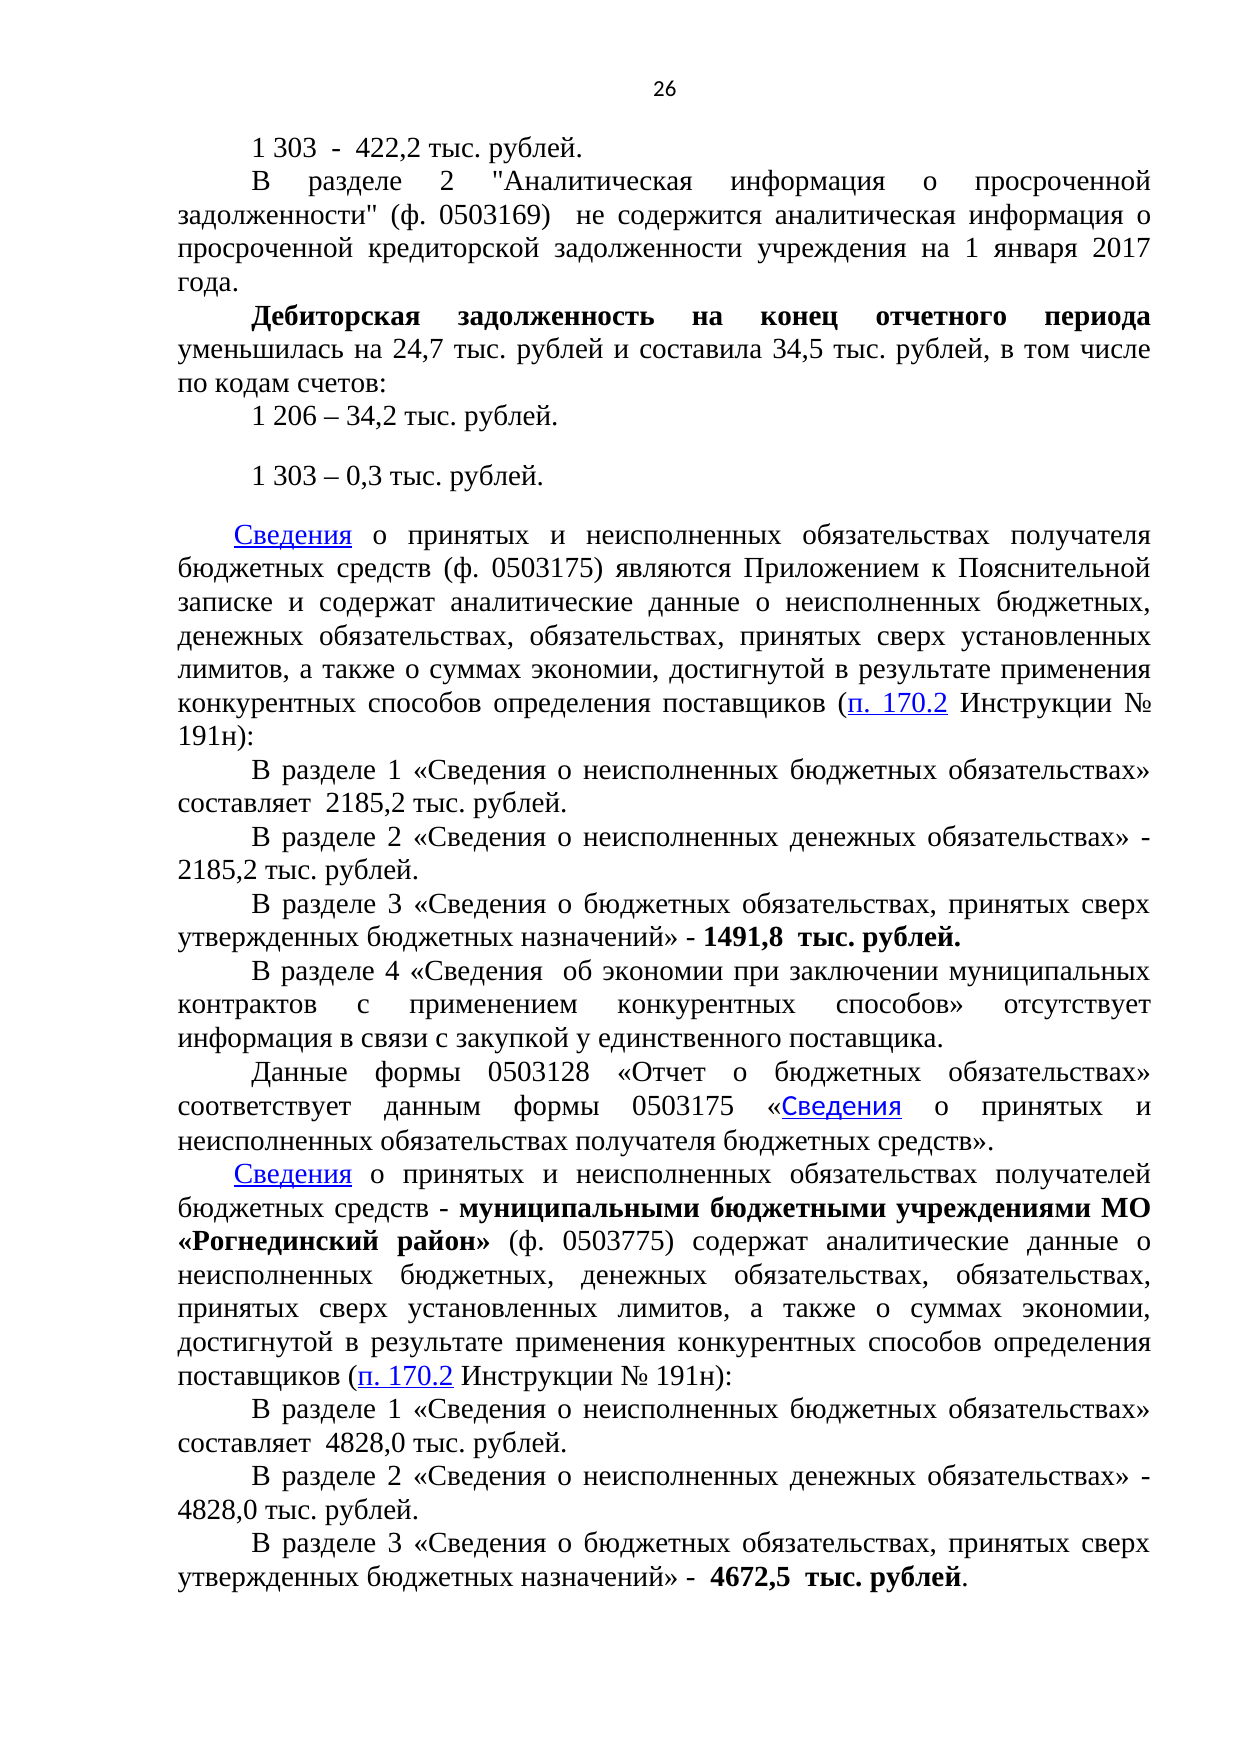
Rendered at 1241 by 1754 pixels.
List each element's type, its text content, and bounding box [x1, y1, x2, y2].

text В разделе 2 «Сведения о неисполненных денежных обязательствах» - 4828,0 тыс. рублей. [177, 1458, 1152, 1525]
text Сведения о принятых и неисполненных обязательствах получателей бюджетных средств - муниципальными бюджетными учреждениями МО «Рогнединский район» (ф. 0503775) содержат аналитические данные о неисполненных бюджетных, денежных обязательствах, обязательствах, принятых сверх установленных лимитов, а также о суммах экономии, достигнутой в результате применения конкурентных способов определения поставщиков (п. 170.2 Инструкции № 191н): [177, 1156, 1152, 1391]
text В разделе 4 «Сведения об экономии при заключении муниципальных контрактов с применением конкурентных способов» отсутствует информация в связи с закупкой у единственного поставщика. [177, 953, 1152, 1054]
text В разделе 3 «Сведения о бюджетных обязательствах, принятых сверх утвержденных бюджетных назначений» - 4672,5 тыс. рублей. [177, 1525, 1152, 1592]
text Данные формы 0503128 «Отчет о бюджетных обязательствах» соответствует данным формы 0503175 «Сведения о принятых и неисполненных обязательствах получателя бюджетных средств». [177, 1054, 1152, 1156]
text В разделе 2 "Аналитическая информация о просроченной задолженности" (ф. 0503169) не содержится аналитическая информация о просроченной кредиторской задолженности учреждения на 1 января 2017 года. [177, 163, 1152, 298]
text В разделе 2 «Сведения о неисполненных денежных обязательствах» - 2185,2 тыс. рублей. [177, 819, 1152, 886]
text Сведения о принятых и неисполненных обязательствах получателя бюджетных средств (ф. 0503175) являются Приложением к Пояснительной записке и содержат аналитические данные о неисполненных бюджетных, денежных обязательствах, обязательствах, принятых сверх установленных лимитов, а также о суммах экономии, достигнутой в результате применения конкурентных способов определения поставщиков (п. 170.2 Инструкции № 191н): [177, 517, 1152, 752]
text 1 303 – 0,3 тыс. рублей. [177, 458, 1152, 491]
text 1 303 - 422,2 тыс. рублей. [177, 130, 1152, 163]
text Дебиторская задолженность на конец отчетного периода уменьшилась на 24,7 тыс. рублей и составила 34,5 тыс. рублей, в том числе по кодам счетов: [177, 298, 1152, 398]
text В разделе 1 «Сведения о неисполненных бюджетных обязательствах» составляет 4828,0 тыс. рублей. [177, 1391, 1152, 1458]
text 1 206 – 34,2 тыс. рублей. [177, 398, 1152, 432]
text В разделе 3 «Сведения о бюджетных обязательствах, принятых сверх утвержденных бюджетных назначений» - 1491,8 тыс. рублей. [177, 886, 1152, 953]
text В разделе 1 «Сведения о неисполненных бюджетных обязательствах» составляет 2185,2 тыс. рублей. [177, 752, 1152, 819]
